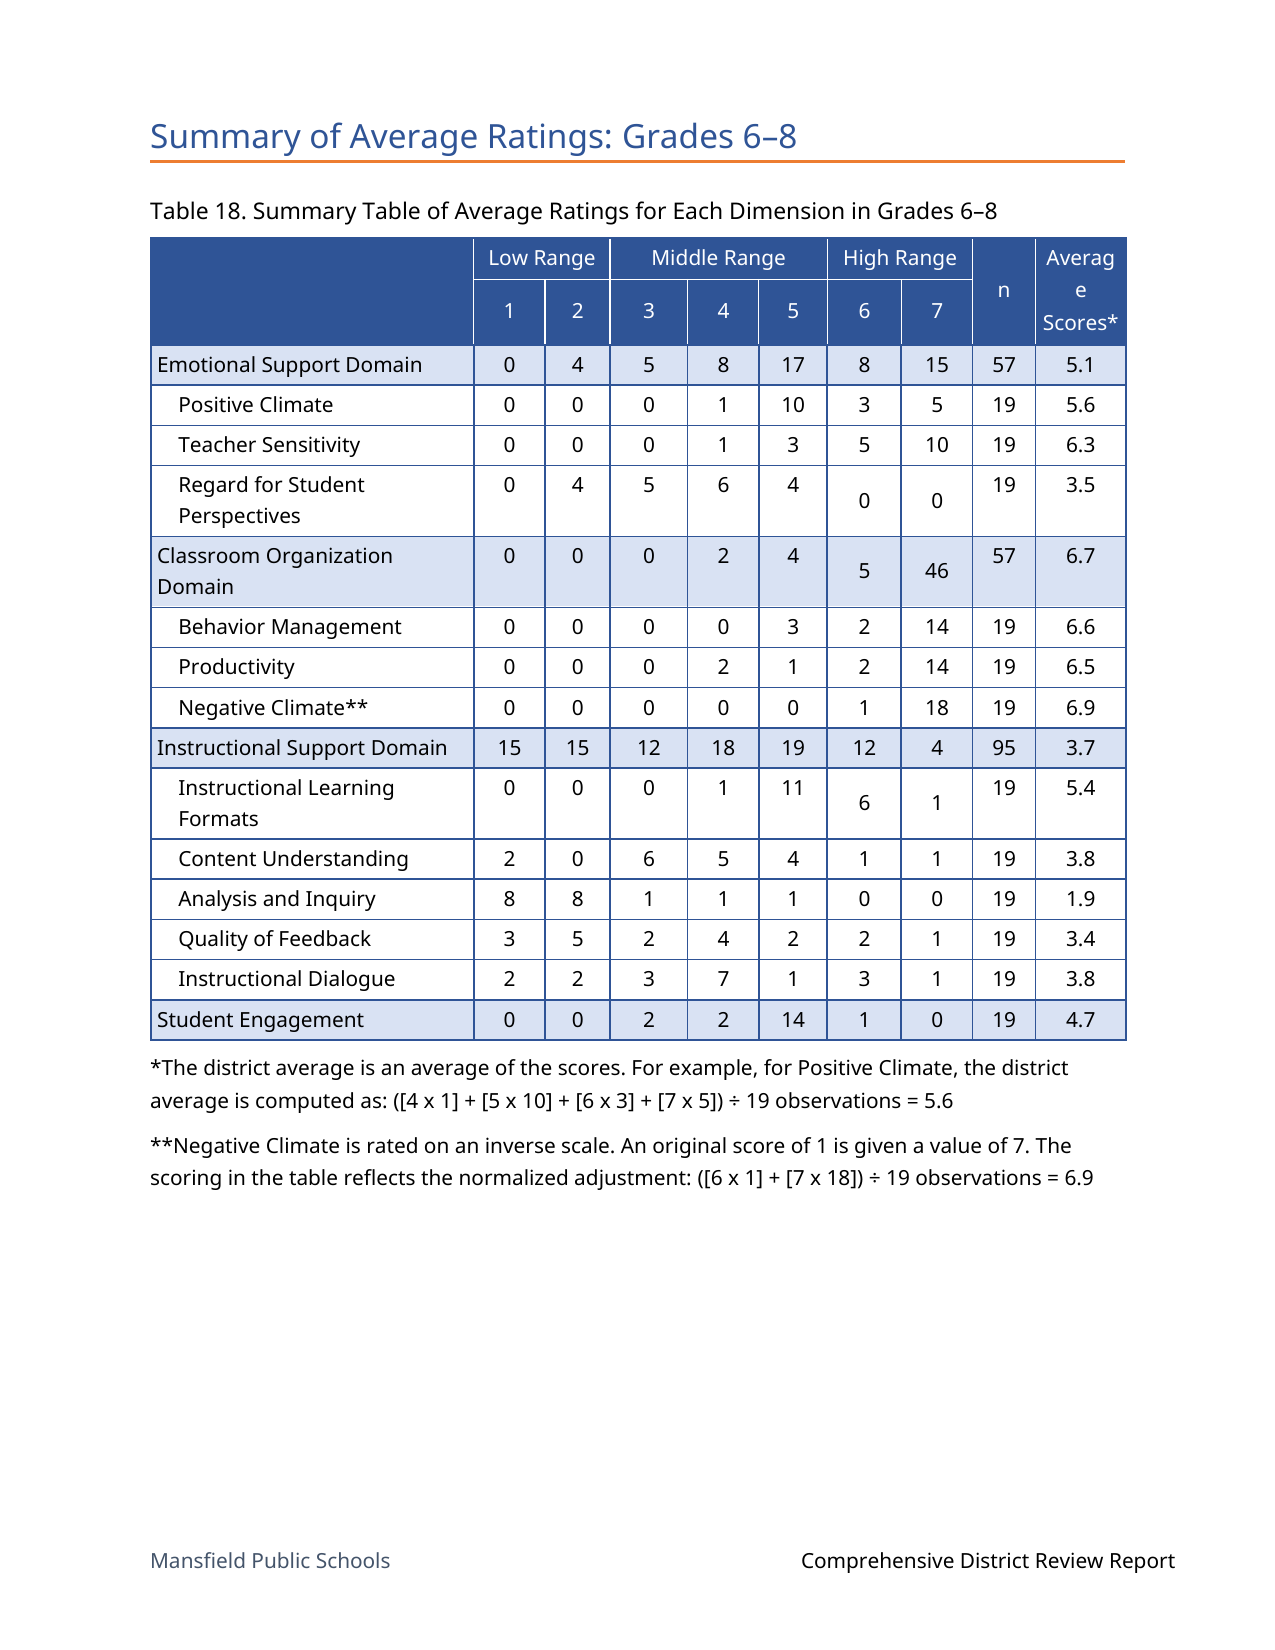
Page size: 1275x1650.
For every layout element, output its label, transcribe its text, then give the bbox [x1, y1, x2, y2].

table_cell 57 [973, 537, 1035, 606]
table_cell 0 [546, 608, 609, 647]
table_header [152, 239, 473, 344]
table_cell 3 [828, 386, 900, 424]
table_cell 2 [611, 1001, 687, 1039]
table_cell 0 [475, 466, 544, 536]
table_cell 0 [475, 648, 544, 687]
table_cell 0 [760, 688, 826, 727]
table_cell 0 [902, 880, 972, 918]
table_cell 15 [902, 346, 972, 384]
table_cell 19 [973, 840, 1035, 878]
table_cell 95 [973, 729, 1035, 767]
table_cell 19 [973, 608, 1035, 647]
table_cell Positive Climate [152, 386, 473, 424]
table_cell 4.7 [1036, 1001, 1125, 1039]
table_cell 1 [828, 1001, 900, 1039]
table_cell 6.9 [1036, 688, 1125, 727]
table_cell 1 [688, 880, 758, 918]
table_cell 10 [902, 426, 972, 465]
table_cell 1 [902, 769, 972, 838]
table_cell 0 [611, 769, 687, 838]
table_cell 2 [611, 920, 687, 959]
table_cell 6.3 [1036, 426, 1125, 465]
table_header Middle Range [611, 239, 827, 279]
table_cell 12 [828, 729, 900, 767]
table_cell 2 [688, 1001, 758, 1039]
table_cell Instructional Learning Formats [152, 769, 473, 838]
table_cell 4 [760, 537, 826, 606]
table_cell 18 [902, 688, 972, 727]
table_cell 3 [611, 280, 687, 344]
table_cell 7 [902, 280, 972, 344]
table_cell Emotional Support Domain [152, 346, 473, 384]
table_cell Behavior Management [152, 608, 473, 647]
table_cell 8 [546, 880, 609, 918]
table_cell 0 [546, 769, 609, 838]
table_cell 0 [902, 1001, 972, 1039]
table_cell 0 [611, 537, 687, 606]
table_cell 3.8 [1036, 960, 1125, 999]
table_cell 4 [760, 466, 826, 536]
table_cell 1 [688, 386, 758, 424]
table_cell 1 [688, 426, 758, 465]
table_cell 8 [475, 880, 544, 918]
table_cell 19 [973, 688, 1035, 727]
table_cell 14 [760, 1001, 826, 1039]
table_cell 2 [828, 920, 900, 959]
table_cell 19 [760, 729, 826, 767]
table_cell 7 [688, 960, 758, 999]
table_cell 0 [546, 426, 609, 465]
table_cell Teacher Sensitivity [152, 426, 473, 465]
table_cell 8 [688, 346, 758, 384]
table_cell 19 [973, 920, 1035, 959]
table_cell 2 [828, 648, 900, 687]
table_cell Instructional Support Domain [152, 729, 473, 767]
table_cell Productivity [152, 648, 473, 687]
table_cell 0 [688, 688, 758, 727]
table_cell 0 [688, 608, 758, 647]
table_cell 5.1 [1036, 346, 1125, 384]
table_cell 12 [611, 729, 687, 767]
table_cell 15 [475, 729, 544, 767]
table_cell 3.4 [1036, 920, 1125, 959]
table_cell 0 [546, 1001, 609, 1039]
subtitle Summary of Average Ratings: Grades 6–8 [150, 112, 1125, 160]
table_cell 0 [546, 648, 609, 687]
table_cell 14 [902, 608, 972, 647]
table_cell Classroom Organization Domain [152, 537, 473, 606]
table_cell Analysis and Inquiry [152, 880, 473, 918]
table_cell 0 [611, 608, 687, 647]
table_cell 2 [546, 280, 609, 344]
table_cell 4 [546, 466, 609, 536]
table_cell 0 [546, 688, 609, 727]
table_cell 0 [546, 840, 609, 878]
table_cell 0 [475, 1001, 544, 1039]
table_cell 5.4 [1036, 769, 1125, 838]
table_cell 18 [688, 729, 758, 767]
table_cell 5 [546, 920, 609, 959]
table_cell 19 [973, 386, 1035, 424]
table_cell 3 [475, 920, 544, 959]
table_cell 1 [474, 280, 544, 344]
table_cell 0 [902, 466, 972, 536]
table_cell Quality of Feedback [152, 920, 473, 959]
table_cell 0 [475, 608, 544, 647]
table_cell 6.6 [1036, 608, 1125, 647]
table_cell 46 [902, 537, 972, 606]
table_cell 57 [973, 346, 1035, 384]
table_cell 1 [760, 960, 826, 999]
table_cell 19 [973, 769, 1035, 838]
table_cell 2 [475, 960, 544, 999]
table_cell 8 [828, 346, 900, 384]
table_cell 2 [475, 840, 544, 878]
table_cell 1 [760, 880, 826, 918]
table_cell 1 [760, 648, 826, 687]
table_cell 0 [611, 688, 687, 727]
table_cell 3.5 [1036, 466, 1125, 536]
table_cell 1 [902, 920, 972, 959]
table_cell 0 [611, 648, 687, 687]
table_cell 0 [546, 537, 609, 606]
table_header High Range [828, 239, 972, 279]
table_cell 1 [902, 960, 972, 999]
table_cell 0 [475, 386, 544, 424]
table_cell 19 [973, 648, 1035, 687]
table_cell 2 [828, 608, 900, 647]
table_cell 4 [688, 920, 758, 959]
table_cell 19 [973, 880, 1035, 918]
table_cell 6.5 [1036, 648, 1125, 687]
table_cell 19 [973, 466, 1035, 536]
table_cell 0 [475, 769, 544, 838]
table_cell Negative Climate** [152, 688, 473, 727]
table_cell 5 [759, 280, 827, 344]
table_cell Instructional Dialogue [152, 960, 473, 999]
table_cell 6 [828, 769, 900, 838]
table_cell 4 [688, 280, 758, 344]
table_cell 2 [688, 537, 758, 606]
table_cell 0 [475, 426, 544, 465]
table_cell 5 [688, 840, 758, 878]
table_cell 0 [475, 688, 544, 727]
table_cell 4 [760, 840, 826, 878]
table_cell 3.8 [1036, 840, 1125, 878]
table_cell 5.6 [1036, 386, 1125, 424]
table_cell 6 [688, 466, 758, 536]
table_cell Regard for Student Perspectives [152, 466, 473, 536]
table_cell 3 [828, 960, 900, 999]
text *The district average is an average of the scores. For example, for Positive Climate, the district average is computed as: ([4 x 1] + [5 x 10] + [6 x 3] + [7 x 5]) ÷ 19 observations = 5.6 [150, 1053, 1125, 1114]
table_cell 1 [902, 840, 972, 878]
table_cell 1 [611, 880, 687, 918]
table_cell 0 [828, 880, 900, 918]
table_cell 3.7 [1036, 729, 1125, 767]
table_cell 5 [611, 466, 687, 536]
table_header n [973, 239, 1035, 344]
table_cell 0 [475, 346, 544, 384]
table_cell 1.9 [1036, 880, 1125, 918]
table_cell 0 [546, 386, 609, 424]
table_cell 19 [973, 1001, 1035, 1039]
table_cell Content Understanding [152, 840, 473, 878]
text **Negative Climate is rated on an inverse scale. An original score of 1 is given a value of 7. The scoring in the table reflects the normalized adjustment: ([6 x 1] + [7 x 18]) ÷ 19 observations = 6.9 [150, 1131, 1125, 1192]
table_cell 3 [611, 960, 687, 999]
table_cell 4 [902, 729, 972, 767]
table_cell 0 [611, 386, 687, 424]
table_cell 17 [760, 346, 826, 384]
table_cell 11 [760, 769, 826, 838]
table_cell 5 [902, 386, 972, 424]
table_cell 1 [828, 840, 900, 878]
table_cell 3 [760, 608, 826, 647]
table_cell 6.7 [1036, 537, 1125, 606]
table_cell 2 [688, 648, 758, 687]
table_cell 1 [688, 769, 758, 838]
table_cell 1 [828, 688, 900, 727]
table_cell 19 [973, 426, 1035, 465]
table_cell 10 [760, 386, 826, 424]
table_cell Student Engagement [152, 1001, 473, 1039]
table_cell 14 [902, 648, 972, 687]
table_cell 4 [546, 346, 609, 384]
table_cell 15 [546, 729, 609, 767]
table_cell 2 [760, 920, 826, 959]
table_cell 0 [611, 426, 687, 465]
table_cell 0 [475, 537, 544, 606]
table_cell 5 [611, 346, 687, 384]
table_cell 2 [546, 960, 609, 999]
title Table 18. Summary Table of Average Ratings for Each Dimension in Grades 6–8 [150, 195, 1125, 226]
table_cell 19 [973, 960, 1035, 999]
table_cell 5 [828, 426, 900, 465]
table_cell 0 [828, 466, 900, 536]
table_cell 6 [828, 280, 901, 344]
table_cell 3 [760, 426, 826, 465]
table_header Average Scores* [1036, 239, 1125, 344]
table_cell 5 [828, 537, 900, 606]
table_header Low Range [474, 239, 609, 279]
table_cell 6 [611, 840, 687, 878]
